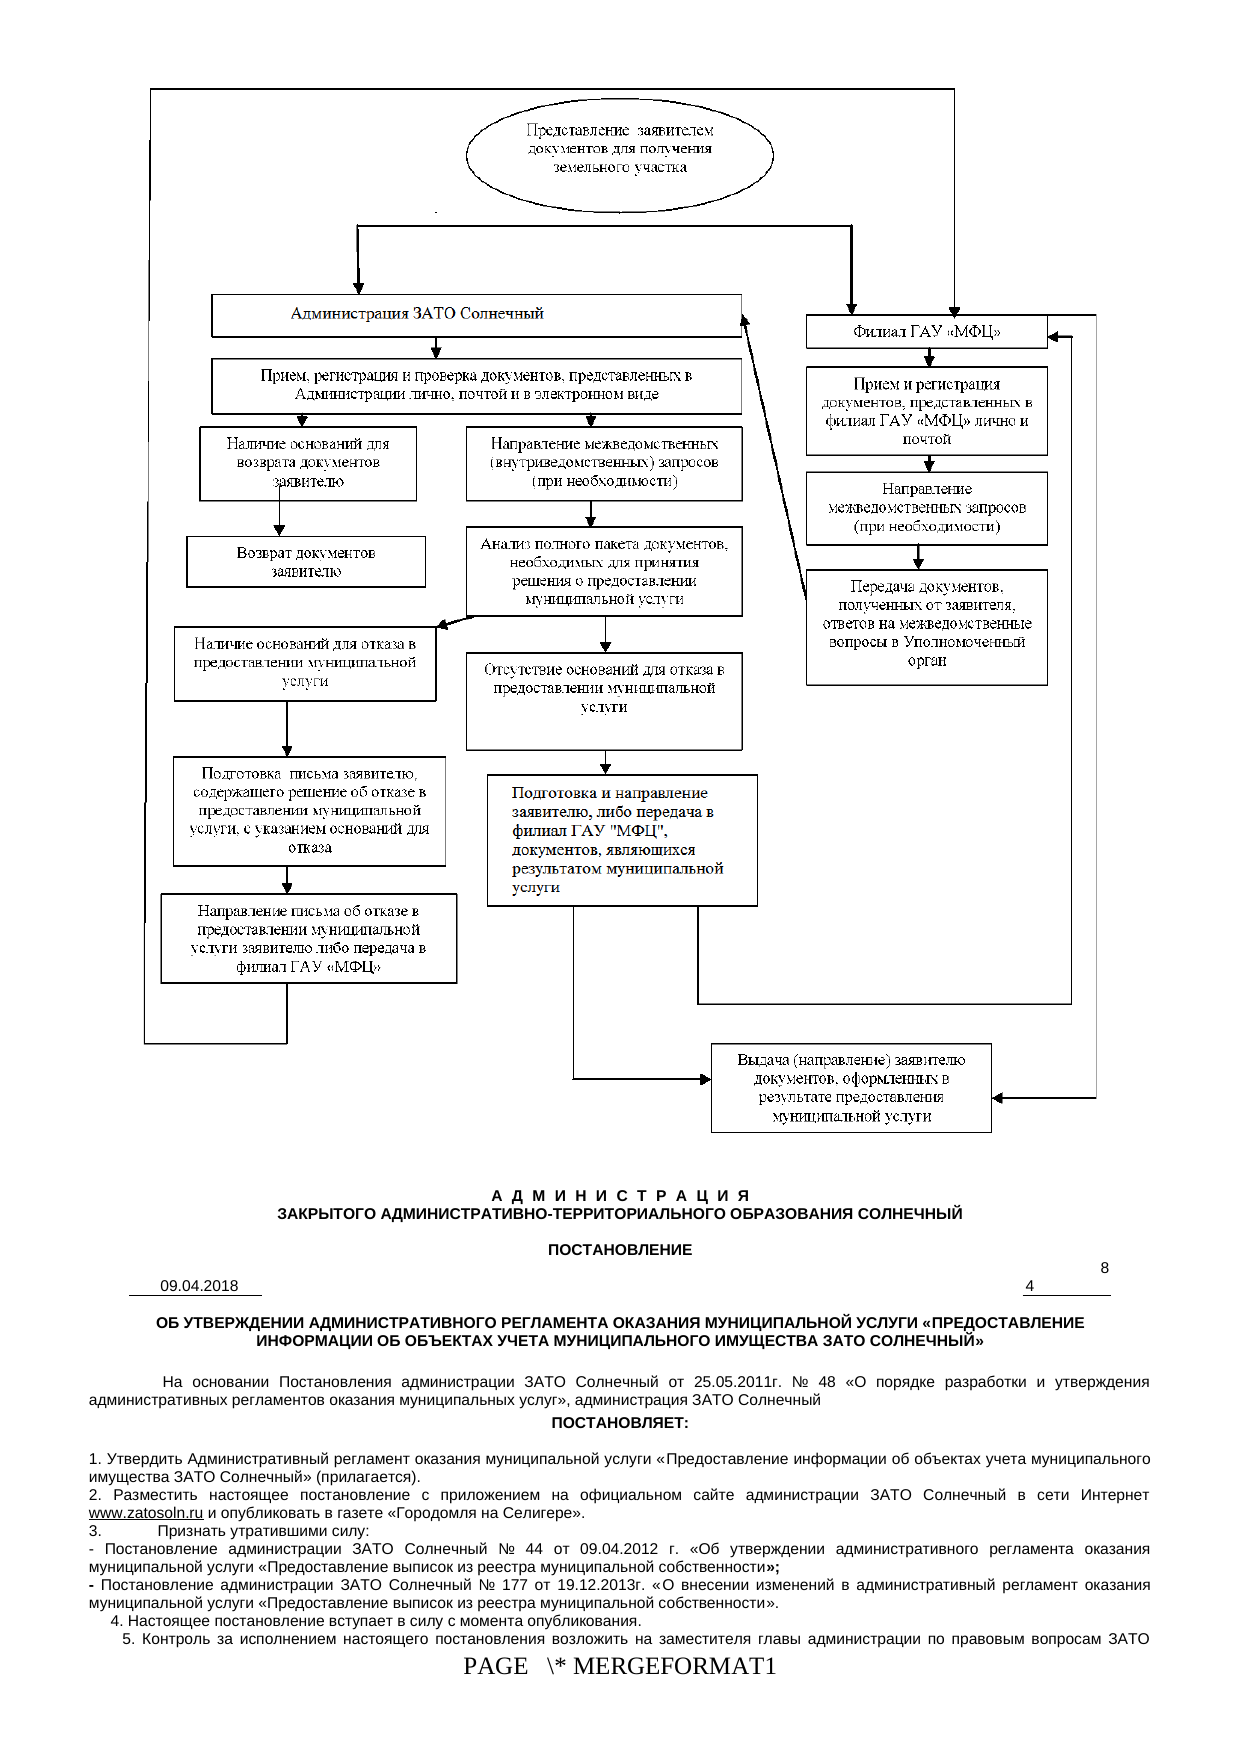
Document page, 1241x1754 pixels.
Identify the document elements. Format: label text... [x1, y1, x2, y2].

list Признать утратившими силу: [89, 1522, 1152, 1540]
text - Постановление администрации ЗАТО Солнечный № 177 от 19.12.2013г. «О внесении изменений в административный регламент оказания муниципальной услуги «Предоставление выписок из реестра муниципальной собственности». [89, 1576, 1152, 1612]
text ПОСТАНОВЛЕНИЕ [89, 1241, 1152, 1259]
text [89, 1630, 1152, 1648]
text - Постановление администрации ЗАТО Солнечный № 44 от 09.04.2012 г. «Об утверждении административного регламента оказания муниципальной услуги «Предоставление выписок из реестра муниципальной собственности»; [89, 1540, 1152, 1576]
text ПОСТАНОВЛЯЕТ: [89, 1413, 1152, 1432]
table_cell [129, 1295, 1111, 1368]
text АДМИНИСТРАЦИЯ [89, 1187, 1152, 1205]
text На основании Постановления администрации ЗАТО Солнечный от 25.05.2011г. № 48 «О порядке разработки и утверждения административных регламентов оказания муниципальных услуг», администрация ЗАТО Солнечный [89, 1373, 1152, 1409]
text 4. Настоящее постановление вступает в силу с момента опубликования. [89, 1612, 1152, 1630]
text ЗАКРЫТОГО АДМИНИСТРАТИВНО-ТЕРРИТОРИАЛЬНОГО ОБРАЗОВАНИЯ СОЛНЕЧНЫЙ [89, 1205, 1152, 1223]
picture [143, 88, 1097, 1133]
text 2. Разместить настоящее постановление с приложением на официальном сайте администрации ЗАТО Солнечный в сети Интернет www.zatosoln.ru и опубликовать в газете «Городомля на Селигере». [89, 1486, 1152, 1522]
text 1. Утвердить Административный регламент оказания муниципальной услуги «Предоставление информации об объектах учета муниципального имущества ЗАТО Солнечный» (прилагается). [89, 1449, 1152, 1486]
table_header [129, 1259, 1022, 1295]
